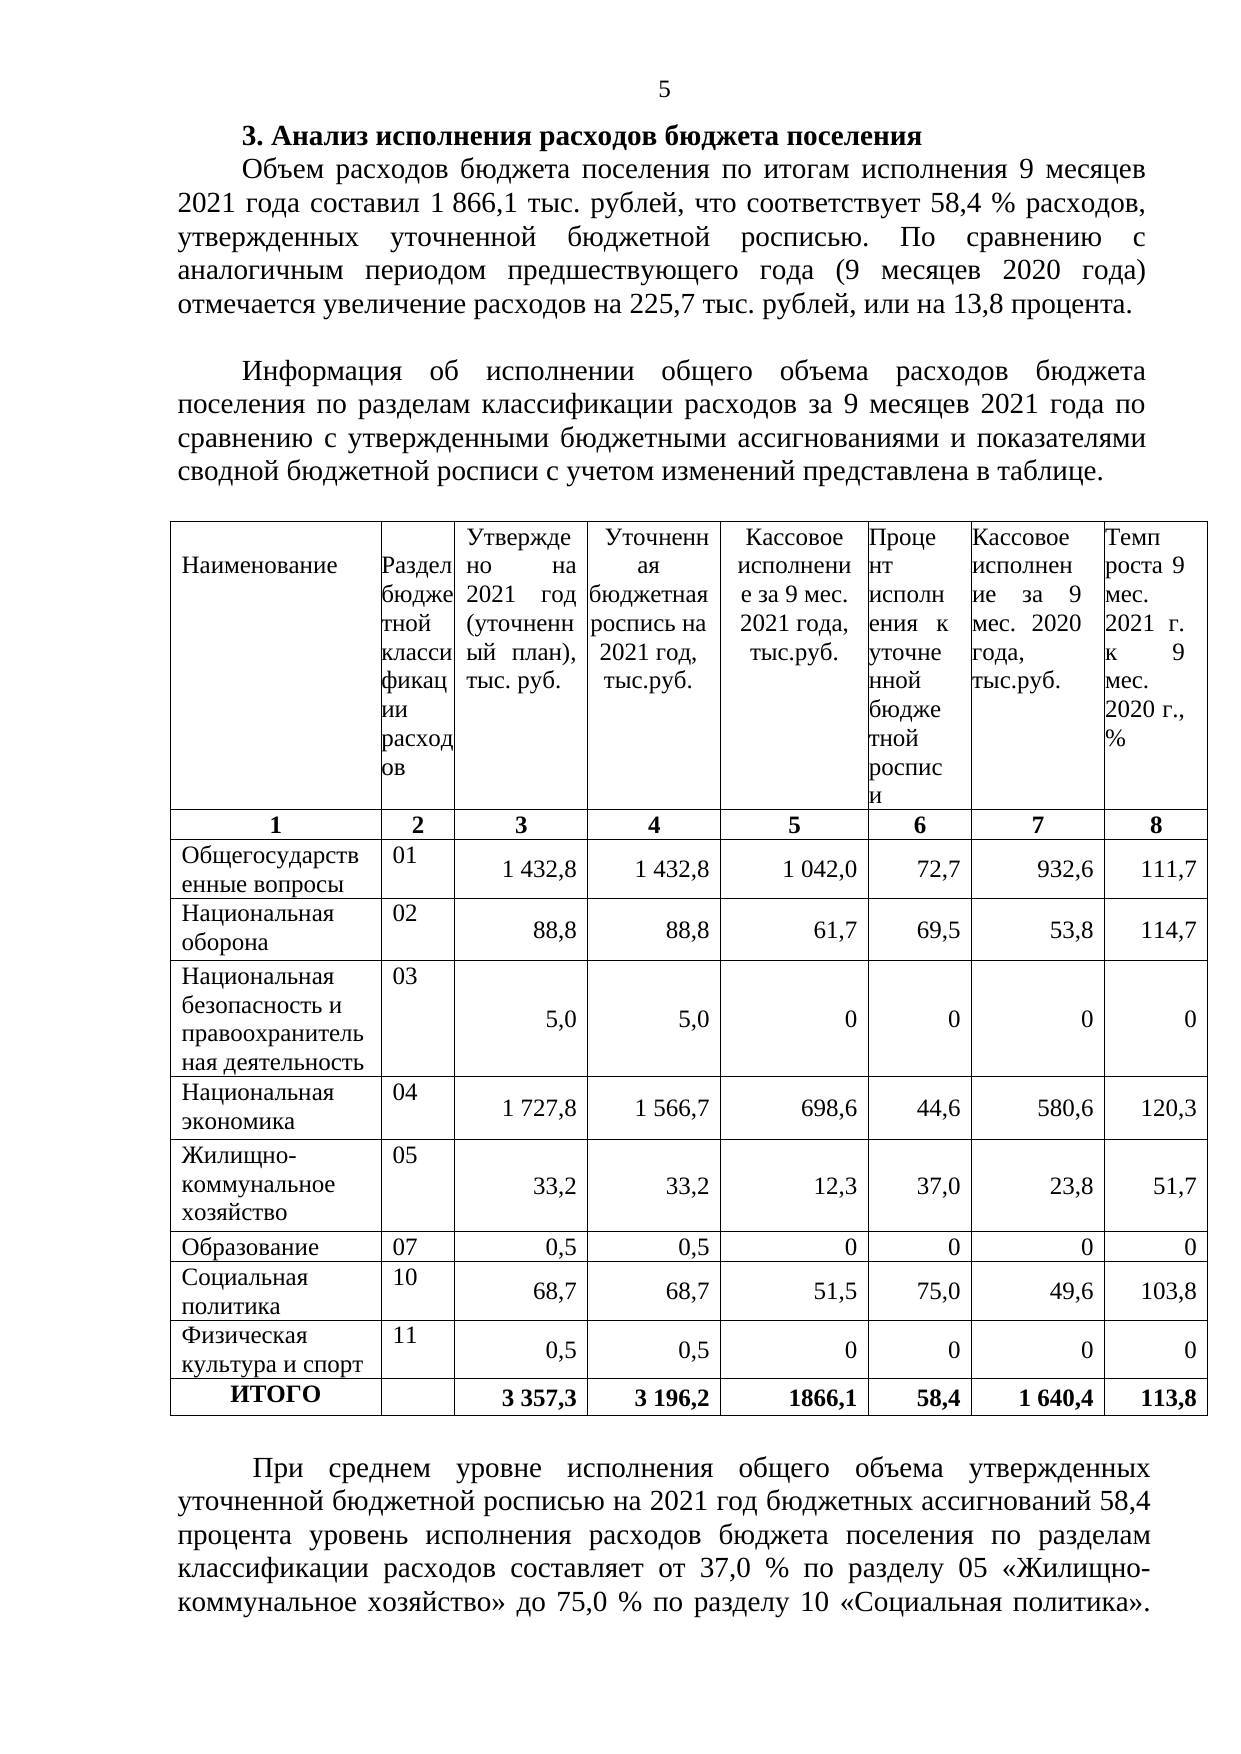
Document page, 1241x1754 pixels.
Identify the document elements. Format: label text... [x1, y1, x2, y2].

table_cell 5,0 [588, 961, 720, 1076]
table_cell 44,6 [869, 1077, 971, 1139]
table_cell 61,7 [721, 899, 868, 960]
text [177, 1450, 1152, 1617]
table_cell 5,0 [455, 961, 587, 1076]
table_header Раздел бюджетной классификации расходов [382, 522, 454, 809]
table_cell 1 [171, 810, 381, 839]
table_cell 0 [869, 961, 971, 1076]
table_cell 05 [382, 1140, 454, 1231]
table_cell 8 [1105, 810, 1207, 839]
table_cell ИТОГО [171, 1379, 381, 1415]
table_cell Общегосударственные вопросы [171, 840, 381, 897]
table_header Кассовое исполнение за 9 мес. 2020 года, тыс.руб. [972, 522, 1104, 809]
table_cell 0 [721, 961, 868, 1076]
table_cell 75,0 [869, 1262, 971, 1319]
table_cell Национальная экономика [171, 1077, 381, 1139]
text Объем расходов бюджета поселения по итогам исполнения 9 месяцев 2021 года составил 1 866,1 тыс. рублей, что соответствует 58,4 % расходов, утвержденных уточненной бюджетной росписью. По сравнению с аналогичным периодом предшествующего года (9 месяцев 2020 года) отмечается увеличение расходов на 225,7 тыс. рублей, или на 13,8 процента. [177, 152, 1147, 319]
table_cell 0 [721, 1232, 868, 1261]
table_cell 0 [869, 1232, 971, 1261]
table_cell 113,8 [1105, 1379, 1207, 1415]
table_cell 0 [972, 961, 1104, 1076]
table_cell 5 [721, 810, 868, 839]
table_cell 1 727,8 [455, 1077, 587, 1139]
table_cell 0 [1105, 961, 1207, 1076]
table_cell 51,5 [721, 1262, 868, 1319]
table_cell 1 432,8 [455, 840, 587, 897]
table_cell Физическая культура и спорт [171, 1321, 381, 1378]
table_cell 103,8 [1105, 1262, 1207, 1319]
table_cell 11 [382, 1321, 454, 1378]
table_cell 58,4 [869, 1379, 971, 1415]
table_cell 1 566,7 [588, 1077, 720, 1139]
table_cell 04 [382, 1077, 454, 1139]
table_header Темп роста 9 мес. 2021 г. к 9 мес. 2020 г., % [1105, 522, 1207, 809]
table_cell 23,8 [972, 1140, 1104, 1231]
table_cell Национальная оборона [171, 899, 381, 960]
table_header Кассовое исполнение за 9 мес. 2021 года, тыс.руб. [721, 522, 868, 809]
table_cell 1866,1 [721, 1379, 868, 1415]
table_cell 0,5 [588, 1232, 720, 1261]
table_cell 4 [588, 810, 720, 839]
table_cell 3 357,3 [455, 1379, 587, 1415]
table_cell 1 042,0 [721, 840, 868, 897]
table_header Утверждено на 2021 год (уточненный план), тыс. руб. [455, 522, 587, 809]
table_cell 6 [869, 810, 971, 839]
table_cell 3 196,2 [588, 1379, 720, 1415]
table_cell 88,8 [455, 899, 587, 960]
table_cell 69,5 [869, 899, 971, 960]
table_cell 580,6 [972, 1077, 1104, 1139]
table_cell [382, 1379, 454, 1415]
table_header Уточненная бюджетная роспись на 2021 год, тыс.руб. [588, 522, 720, 809]
table_cell 932,6 [972, 840, 1104, 897]
table_cell 0 [721, 1321, 868, 1378]
table_cell 10 [382, 1262, 454, 1319]
table_cell 0,5 [588, 1321, 720, 1378]
table_cell 01 [382, 840, 454, 897]
table_cell 02 [382, 899, 454, 960]
table_cell 88,8 [588, 899, 720, 960]
table_cell 68,7 [455, 1262, 587, 1319]
table_cell 12,3 [721, 1140, 868, 1231]
table_cell 3 [455, 810, 587, 839]
table_cell 53,8 [972, 899, 1104, 960]
table_cell 0,5 [455, 1321, 587, 1378]
table_cell Образование [171, 1232, 381, 1261]
table_cell 111,7 [1105, 840, 1207, 897]
table_cell 698,6 [721, 1077, 868, 1139]
table_cell 07 [382, 1232, 454, 1261]
table_cell 68,7 [588, 1262, 720, 1319]
table_cell 0 [1105, 1321, 1207, 1378]
table_cell 72,7 [869, 840, 971, 897]
table_cell 0 [972, 1232, 1104, 1261]
table_cell Социальная политика [171, 1262, 381, 1319]
table_cell 51,7 [1105, 1140, 1207, 1231]
table_cell 1 640,4 [972, 1379, 1104, 1415]
table_header Наименование [171, 522, 381, 809]
table_cell 37,0 [869, 1140, 971, 1231]
table_cell 33,2 [455, 1140, 587, 1231]
table_cell 114,7 [1105, 899, 1207, 960]
table_cell 03 [382, 961, 454, 1076]
table_cell Национальная безопасность и правоохранительная деятельность [171, 961, 381, 1076]
table_cell 0 [972, 1321, 1104, 1378]
table_cell 120,3 [1105, 1077, 1207, 1139]
table_cell Жилищно-коммунальное хозяйство [171, 1140, 381, 1231]
table_cell 0 [869, 1321, 971, 1378]
table_cell 1 432,8 [588, 840, 720, 897]
text 3. Анализ исполнения расходов бюджета поселения [177, 118, 1147, 152]
table_cell 7 [972, 810, 1104, 839]
table_cell 2 [382, 810, 454, 839]
table_cell 33,2 [588, 1140, 720, 1231]
table_cell 49,6 [972, 1262, 1104, 1319]
table_cell 0,5 [455, 1232, 587, 1261]
table_header Процент исполнения к уточненной бюджетной росписи [869, 522, 971, 809]
text Информация об исполнении общего объема расходов бюджета поселения по разделам классификации расходов за 9 месяцев 2021 года по сравнению с утвержденными бюджетными ассигнованиями и показателями сводной бюджетной росписи с учетом изменений представлена в таблице. [177, 353, 1147, 487]
table_cell 0 [1105, 1232, 1207, 1261]
